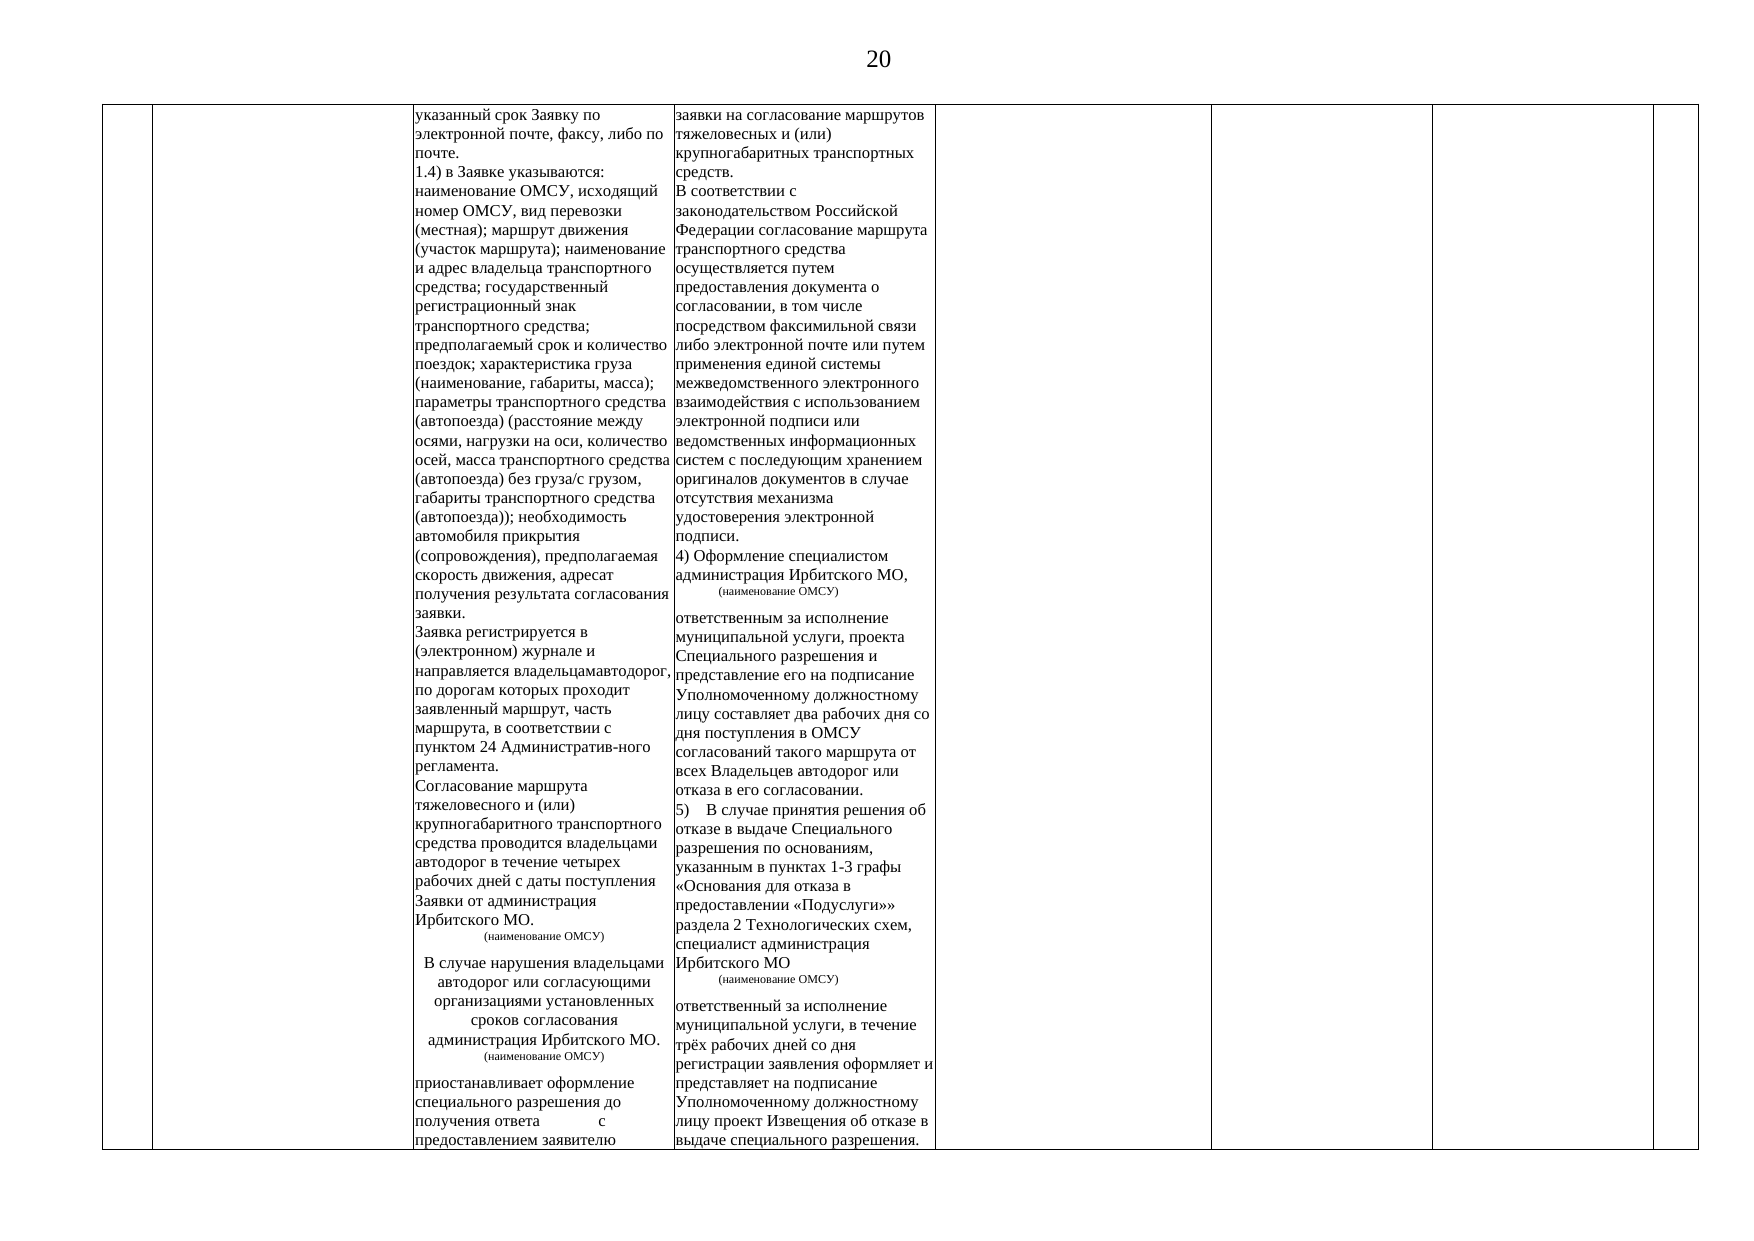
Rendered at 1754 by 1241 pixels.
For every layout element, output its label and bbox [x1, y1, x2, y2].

table_cell [675, 105, 935, 1149]
table_cell [103, 105, 152, 1149]
table_cell [1212, 105, 1432, 1149]
table_cell [1654, 105, 1698, 1149]
table_cell [153, 105, 413, 1149]
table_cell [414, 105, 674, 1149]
table_cell [1433, 105, 1653, 1149]
table_cell [936, 105, 1211, 1149]
